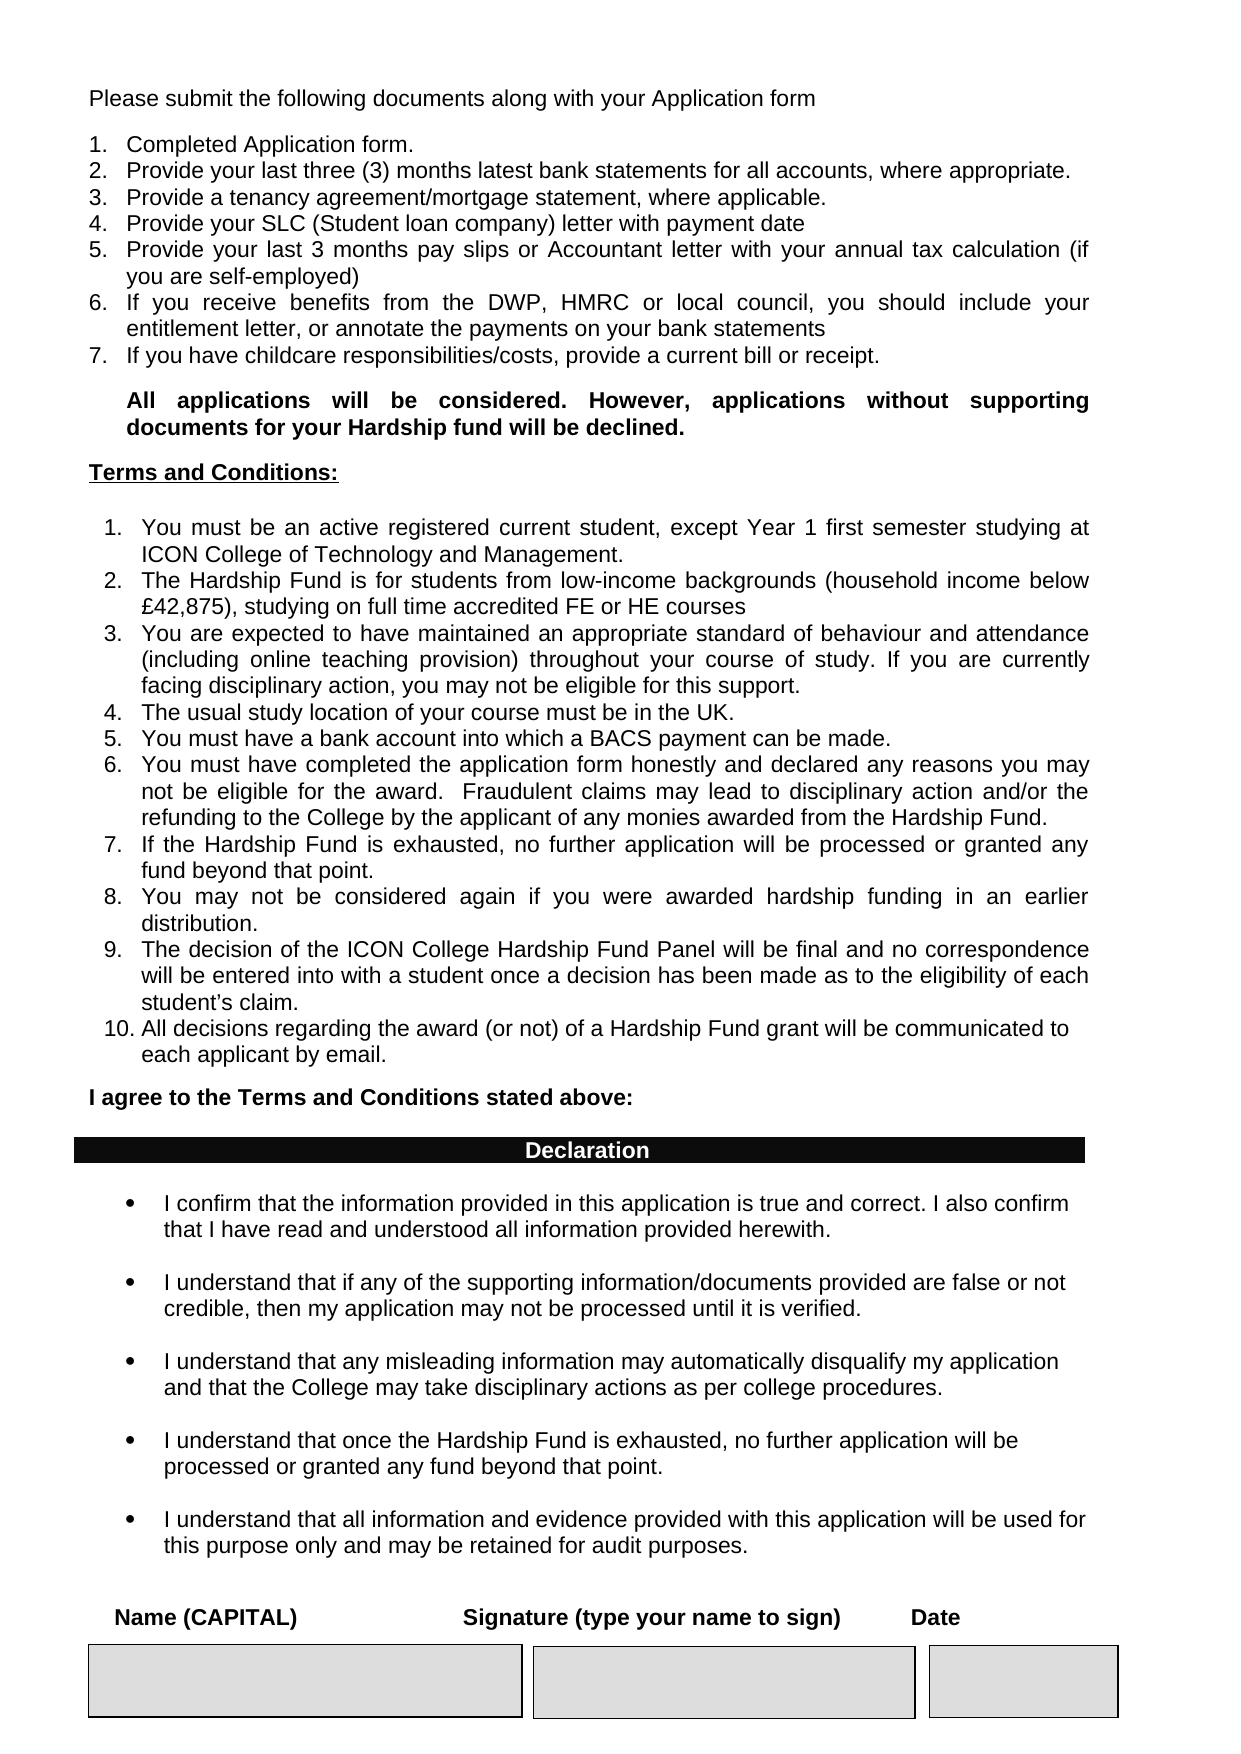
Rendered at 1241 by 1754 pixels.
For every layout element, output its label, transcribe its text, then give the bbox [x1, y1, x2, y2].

list You may not be considered again if you were awarded hardship funding in an earlier distribution. [103, 883, 1090, 936]
list You are expected to have maintained an appropriate standard of behaviour and attendance (including online teaching provision) throughout your course of study. If you are currently facing disciplinary action, you may not be eligible for this support. [103, 620, 1090, 699]
list Provide a tenancy agreement/mortgage statement, where applicable. [89, 184, 1090, 210]
list I understand that all information and evidence provided with this application will be used for this purpose only and may be retained for audit purposes. [126, 1506, 1090, 1559]
text Please submit the following documents along with your Application form [89, 59, 1090, 112]
list If the Hardship Fund is exhausted, no further application will be processed or granted any fund beyond that point. [103, 831, 1090, 883]
list I understand that if any of the supporting information/documents provided are false or not credible, then my application may not be processed until it is verified. [126, 1269, 1090, 1322]
list The usual study location of your course must be in the UK. [103, 699, 1090, 725]
list All decisions regarding the award (or not) of a Hardship Fund grant will be communicated to each applicant by email. [103, 1015, 1090, 1068]
list Provide your last 3 months pay slips or Accountant letter with your annual tax calculation (if you are self-employed) [89, 236, 1090, 289]
list I understand that any misleading information may automatically disqualify my application and that the College may take disciplinary actions as per college procedures. [126, 1348, 1090, 1401]
list Completed Application form. [89, 131, 1090, 157]
list If you receive benefits from the DWP, HMRC or local council, you should include your entitlement letter, or annotate the payments on your bank statements [89, 289, 1090, 342]
text Terms and Conditions: [89, 459, 1090, 514]
list The Hardship Fund is for students from low-income backgrounds (household income below £42,875), studying on full time accredited FE or HE courses [103, 567, 1090, 620]
list Provide your SLC (Student loan company) letter with payment date [89, 210, 1090, 236]
list You must have completed the application form honestly and declared any reasons you may not be eligible for the award. Fraudulent claims may lead to disciplinary action and/or the refunding to the College by the applicant of any monies awarded from the Hardship Fund. [103, 751, 1090, 831]
text Declaration [74, 1137, 1085, 1163]
text Name (CAPITAL) Signature (type your name to sign) Date [89, 1604, 1219, 1631]
list You must have a bank account into which a BACS payment can be made. [103, 725, 1090, 751]
list All applications will be considered. However, applications without supporting documents for your Hardship fund will be declined. [126, 387, 1090, 440]
list If you have childcare responsibilities/costs, provide a current bill or receipt. [89, 342, 1090, 368]
list Provide your last three (3) months latest bank statements for all accounts, where appropriate. [89, 157, 1090, 184]
list The decision of the ICON College Hardship Fund Panel will be final and no correspondence will be entered into with a student once a decision has been made as to the eligibility of each student’s claim. [103, 936, 1090, 1015]
list You must be an active registered current student, except Year 1 first semester studying at ICON College of Technology and Management. [103, 514, 1090, 567]
text I agree to the Terms and Conditions stated above: [89, 1084, 1090, 1111]
list I understand that once the Hardship Fund is exhausted, no further application will be processed or granted any fund beyond that point. [126, 1427, 1090, 1480]
list I confirm that the information provided in this application is true and correct. I also confirm that I have read and understood all information provided herewith. [126, 1190, 1090, 1242]
